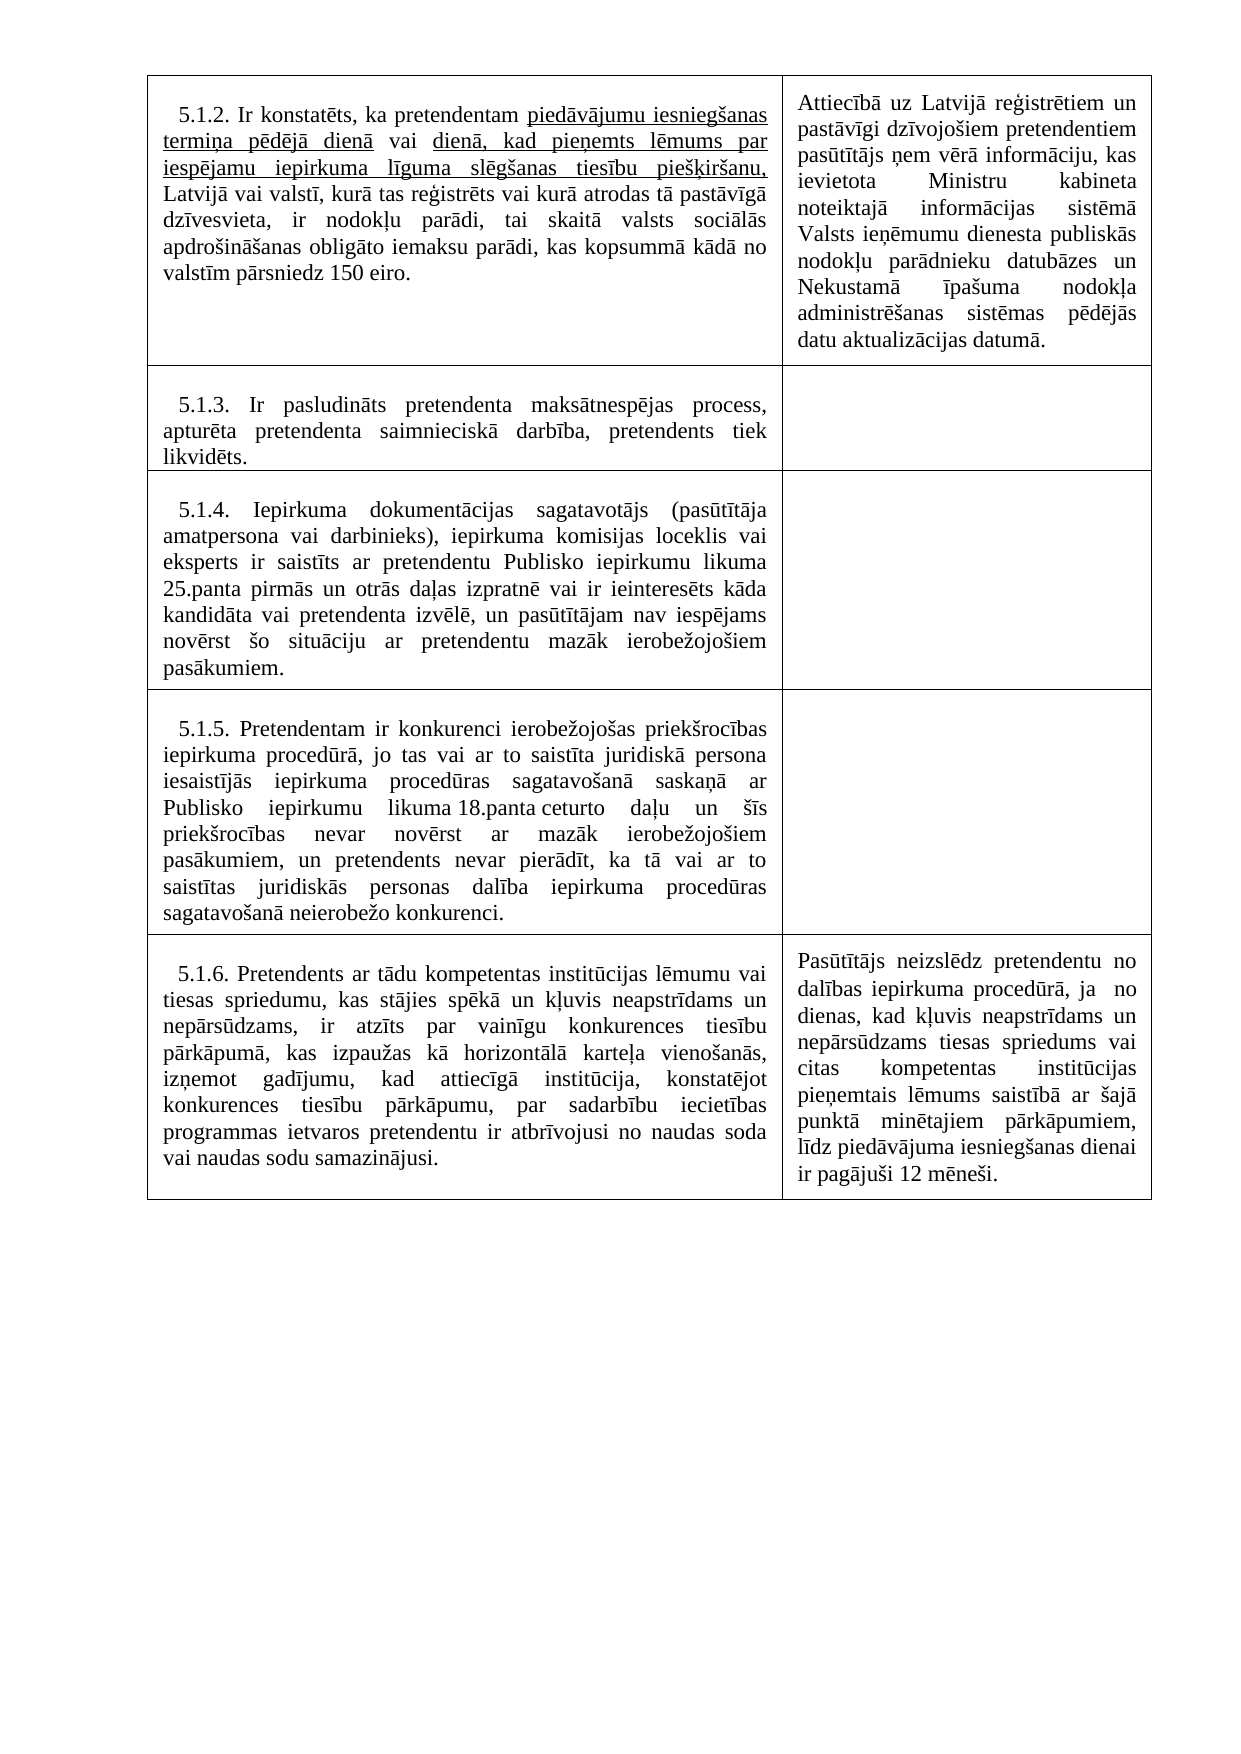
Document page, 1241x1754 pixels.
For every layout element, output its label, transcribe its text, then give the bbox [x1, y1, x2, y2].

table_cell 5.1.3. Ir pasludināts pretendenta maksātnespējas process, apturēta pretendenta saimnieciskā darbība, pretendents tiek likvidēts. [148, 366, 782, 470]
table_cell 5.1.5. Pretendentam ir konkurenci ierobežojošas priekšrocības iepirkuma procedūrā, jo tas vai ar to saistīta juridiskā persona iesaistījās iepirkuma procedūras sagatavošanā saskaņā ar Publisko iepirkumu likuma 18.panta ceturto daļu un šīs priekšrocības nevar novērst ar mazāk ierobežojošiem pasākumiem, un pretendents nevar pierādīt, ka tā vai ar to saistītas juridiskās personas dalība iepirkuma procedūras sagatavošanā neierobežo konkurenci. [148, 690, 782, 934]
table_cell 5.1.4. Iepirkuma dokumentācijas sagatavotājs (pasūtītāja amatpersona vai darbinieks), iepirkuma komisijas loceklis vai eksperts ir saistīts ar pretendentu Publisko iepirkumu likuma 25.panta pirmās un otrās daļas izpratnē vai ir ieinteresēts kāda kandidāta vai pretendenta izvēlē, un pasūtītājam nav iespējams novērst šo situāciju ar pretendentu mazāk ierobežojošiem pasākumiem. [148, 471, 782, 688]
table_cell Attiecībā uz Latvijā reģistrētiem un pastāvīgi dzīvojošiem pretendentiem pasūtītājs ņem vērā informāciju, kas ievietota Ministru kabineta noteiktajā informācijas sistēmā Valsts ieņēmumu dienesta publiskās nodokļu parādnieku datubāzes un Nekustamā īpašuma nodokļa administrēšanas sistēmas pēdējās datu aktualizācijas datumā. [783, 76, 1151, 364]
table_cell [783, 690, 1151, 934]
table_cell [783, 366, 1151, 470]
table_cell 5.1.6. Pretendents ar tādu kompetentas institūcijas lēmumu vai tiesas spriedumu, kas stājies spēkā un kļuvis neapstrīdams un nepārsūdzams, ir atzīts par vainīgu konkurences tiesību pārkāpumā, kas izpaužas kā horizontālā karteļa vienošanās, izņemot gadījumu, kad attiecīgā institūcija, konstatējot konkurences tiesību pārkāpumu, par sadarbību iecietības programmas ietvaros pretendentu ir atbrīvojusi no naudas soda vai naudas sodu samazinājusi. [148, 935, 782, 1199]
table_cell 5.1.2. Ir konstatēts, ka pretendentam piedāvājumu iesniegšanas termiņa pēdējā dienā vai dienā, kad pieņemts lēmums par iespējamu iepirkuma līguma slēgšanas tiesību piešķiršanu, Latvijā vai valstī, kurā tas reģistrēts vai kurā atrodas tā pastāvīgā dzīvesvieta, ir nodokļu parādi, tai skaitā valsts sociālās apdrošināšanas obligāto iemaksu parādi, kas kopsummā kādā no valstīm pārsniedz 150 eiro. [148, 76, 782, 364]
table_cell Pasūtītājs neizslēdz pretendentu no dalības iepirkuma procedūrā, ja no dienas, kad kļuvis neapstrīdams un nepārsūdzams tiesas spriedums vai citas kompetentas institūcijas pieņemtais lēmums saistībā ar šajā punktā minētajiem pārkāpumiem, līdz piedāvājuma iesniegšanas dienai ir pagājuši 12 mēneši. [783, 935, 1151, 1199]
table_cell [783, 471, 1151, 688]
